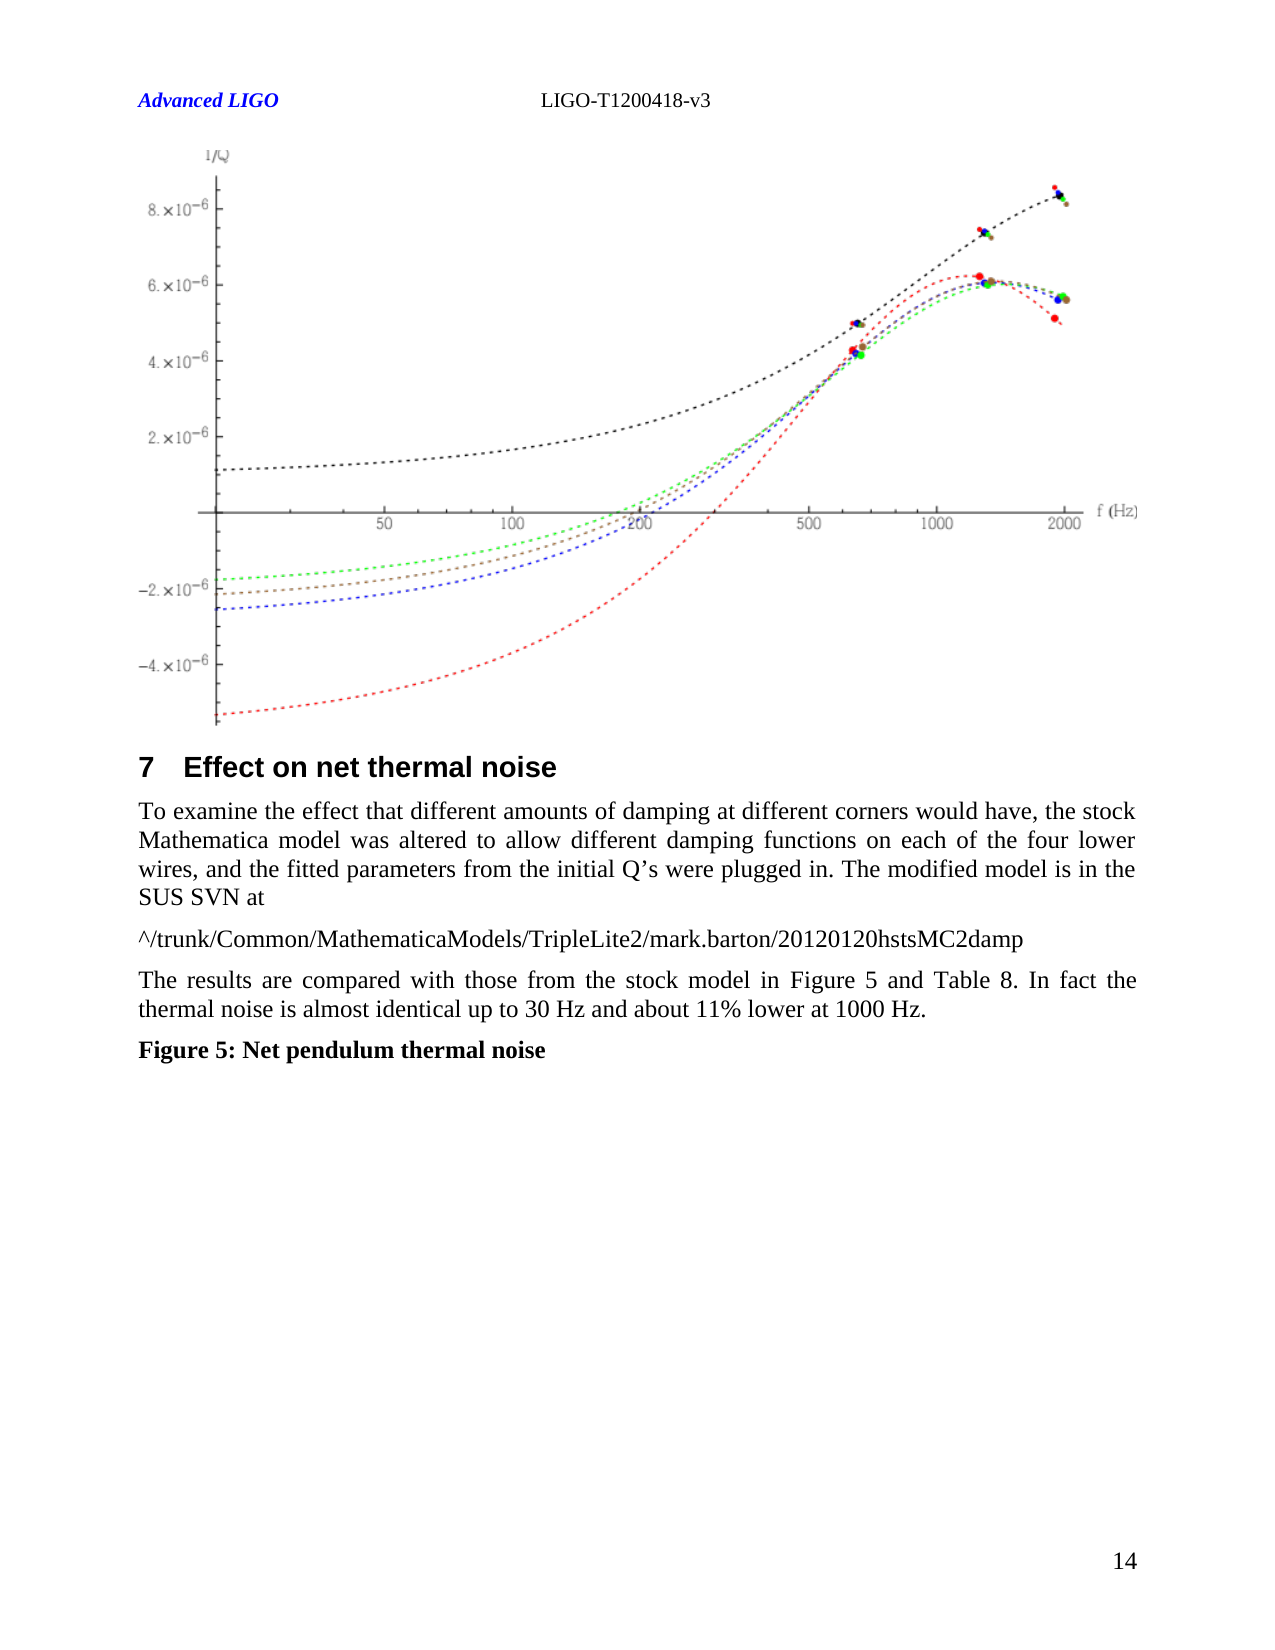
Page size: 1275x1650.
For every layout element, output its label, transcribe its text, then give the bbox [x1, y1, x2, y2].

text To examine the effect that different amounts of damping at different corners would have, the stock Mathematica model was altered to allow different damping functions on each of the four lower wires, and the fitted parameters from the initial Q’s were plugged in. The modified model is in the SUS SVN at [138, 796, 1137, 911]
text The results are compared with those from the stock model in Figure 5 and Table 8. In fact the thermal noise is almost identical up to 30 Hz and about 11% lower at 1000 Hz. [138, 965, 1137, 1022]
subtitle Effect on net thermal noise [138, 750, 1137, 784]
text ^/trunk/Common/MathematicaModels/TripleLite2/mark.barton/20120120hstsMC2damp [138, 924, 1137, 952]
text Figure 5: Net pendulum thermal noise [138, 1035, 1137, 1064]
